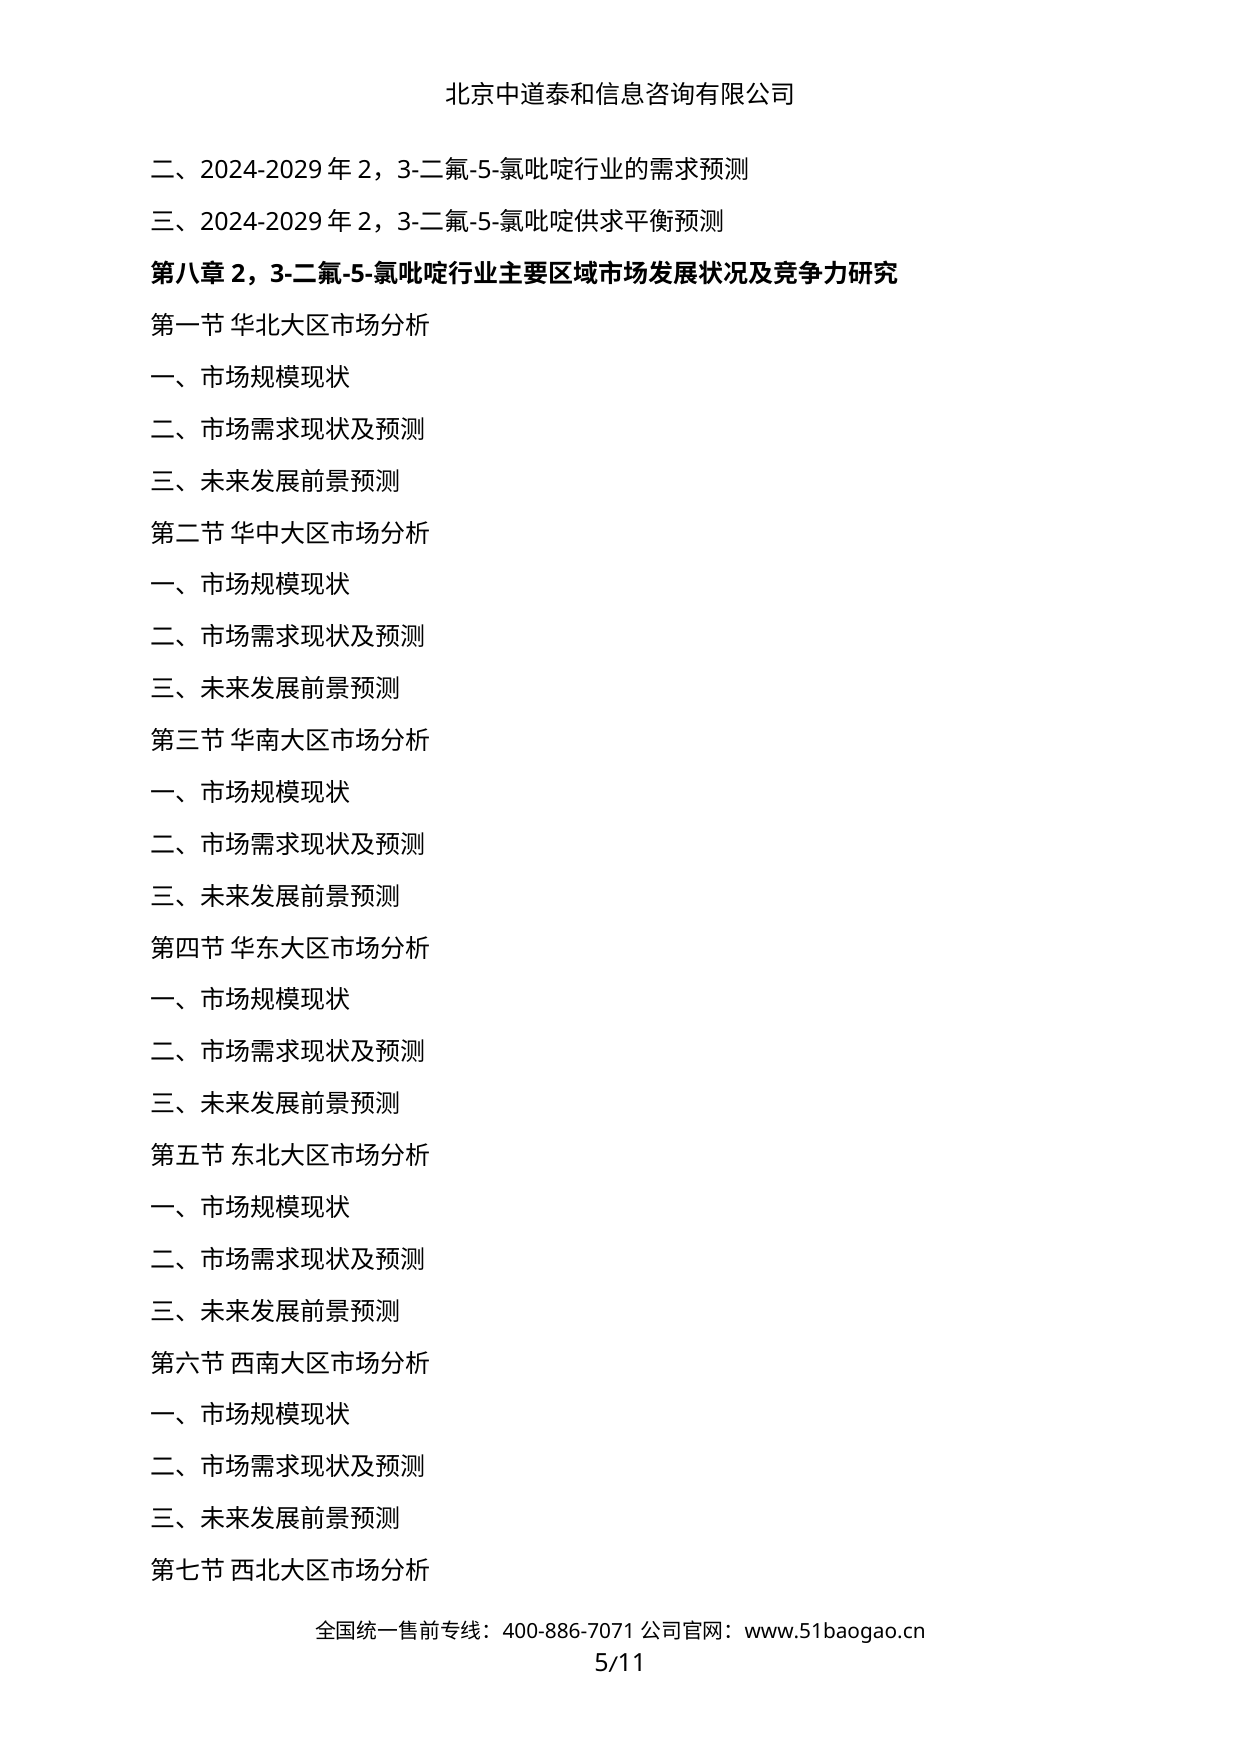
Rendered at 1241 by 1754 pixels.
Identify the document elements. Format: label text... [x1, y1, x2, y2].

text 第七节 西北大区市场分析 [150, 1551, 1090, 1587]
text 第五节 东北大区市场分析 [150, 1136, 1090, 1172]
text 二、市场需求现状及预测 [150, 824, 1090, 861]
text 一、市场规模现状 [150, 357, 1090, 394]
text 二、市场需求现状及预测 [150, 1447, 1090, 1483]
text 三、未来发展前景预测 [150, 1291, 1090, 1327]
text 第三节 华南大区市场分析 [150, 721, 1090, 757]
text 一、市场规模现状 [150, 565, 1090, 601]
text 三、未来发展前景预测 [150, 1084, 1090, 1120]
text 三、未来发展前景预测 [150, 876, 1090, 912]
text 二、2024-2029年2，3-二氟-5-氯吡啶行业的需求预测 [150, 150, 1090, 186]
text 一、市场规模现状 [150, 1187, 1090, 1224]
text 三、2024-2029年2，3-二氟-5-氯吡啶供求平衡预测 [150, 202, 1090, 238]
text 二、市场需求现状及预测 [150, 1239, 1090, 1276]
text 一、市场规模现状 [150, 980, 1090, 1016]
text 二、市场需求现状及预测 [150, 409, 1090, 446]
text 第八章 2，3-二氟-5-氯吡啶行业主要区域市场发展状况及竞争力研究 [150, 254, 1090, 290]
text 一、市场规模现状 [150, 1395, 1090, 1431]
text 第六节 西南大区市场分析 [150, 1343, 1090, 1379]
text 三、未来发展前景预测 [150, 669, 1090, 705]
text 一、市场规模现状 [150, 772, 1090, 809]
text 第一节 华北大区市场分析 [150, 306, 1090, 342]
text 第二节 华中大区市场分析 [150, 513, 1090, 549]
text 二、市场需求现状及预测 [150, 617, 1090, 653]
text 第四节 华东大区市场分析 [150, 928, 1090, 964]
text 二、市场需求现状及预测 [150, 1032, 1090, 1068]
text 三、未来发展前景预测 [150, 461, 1090, 497]
text 三、未来发展前景预测 [150, 1499, 1090, 1535]
